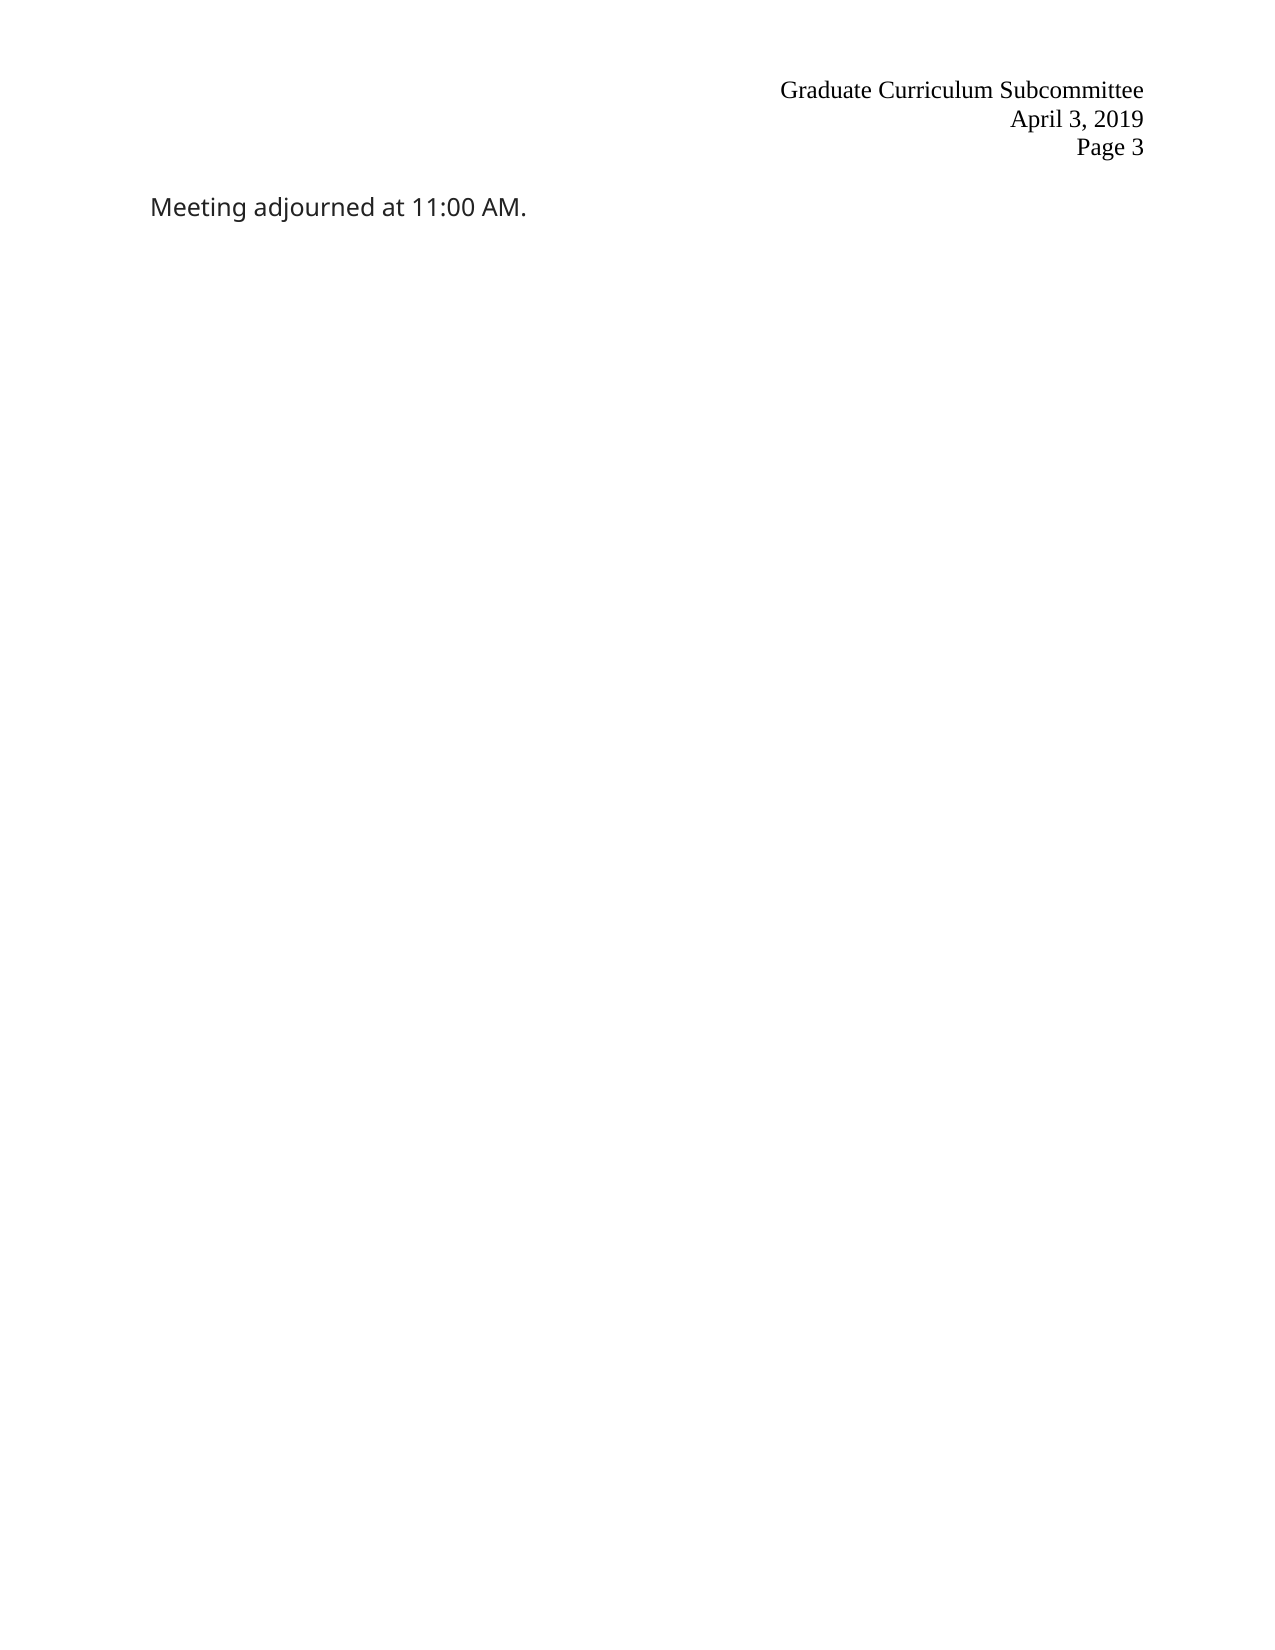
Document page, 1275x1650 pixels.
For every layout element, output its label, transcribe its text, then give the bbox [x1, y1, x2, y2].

text Meeting adjourned at 11:00 AM. [150, 190, 1144, 224]
